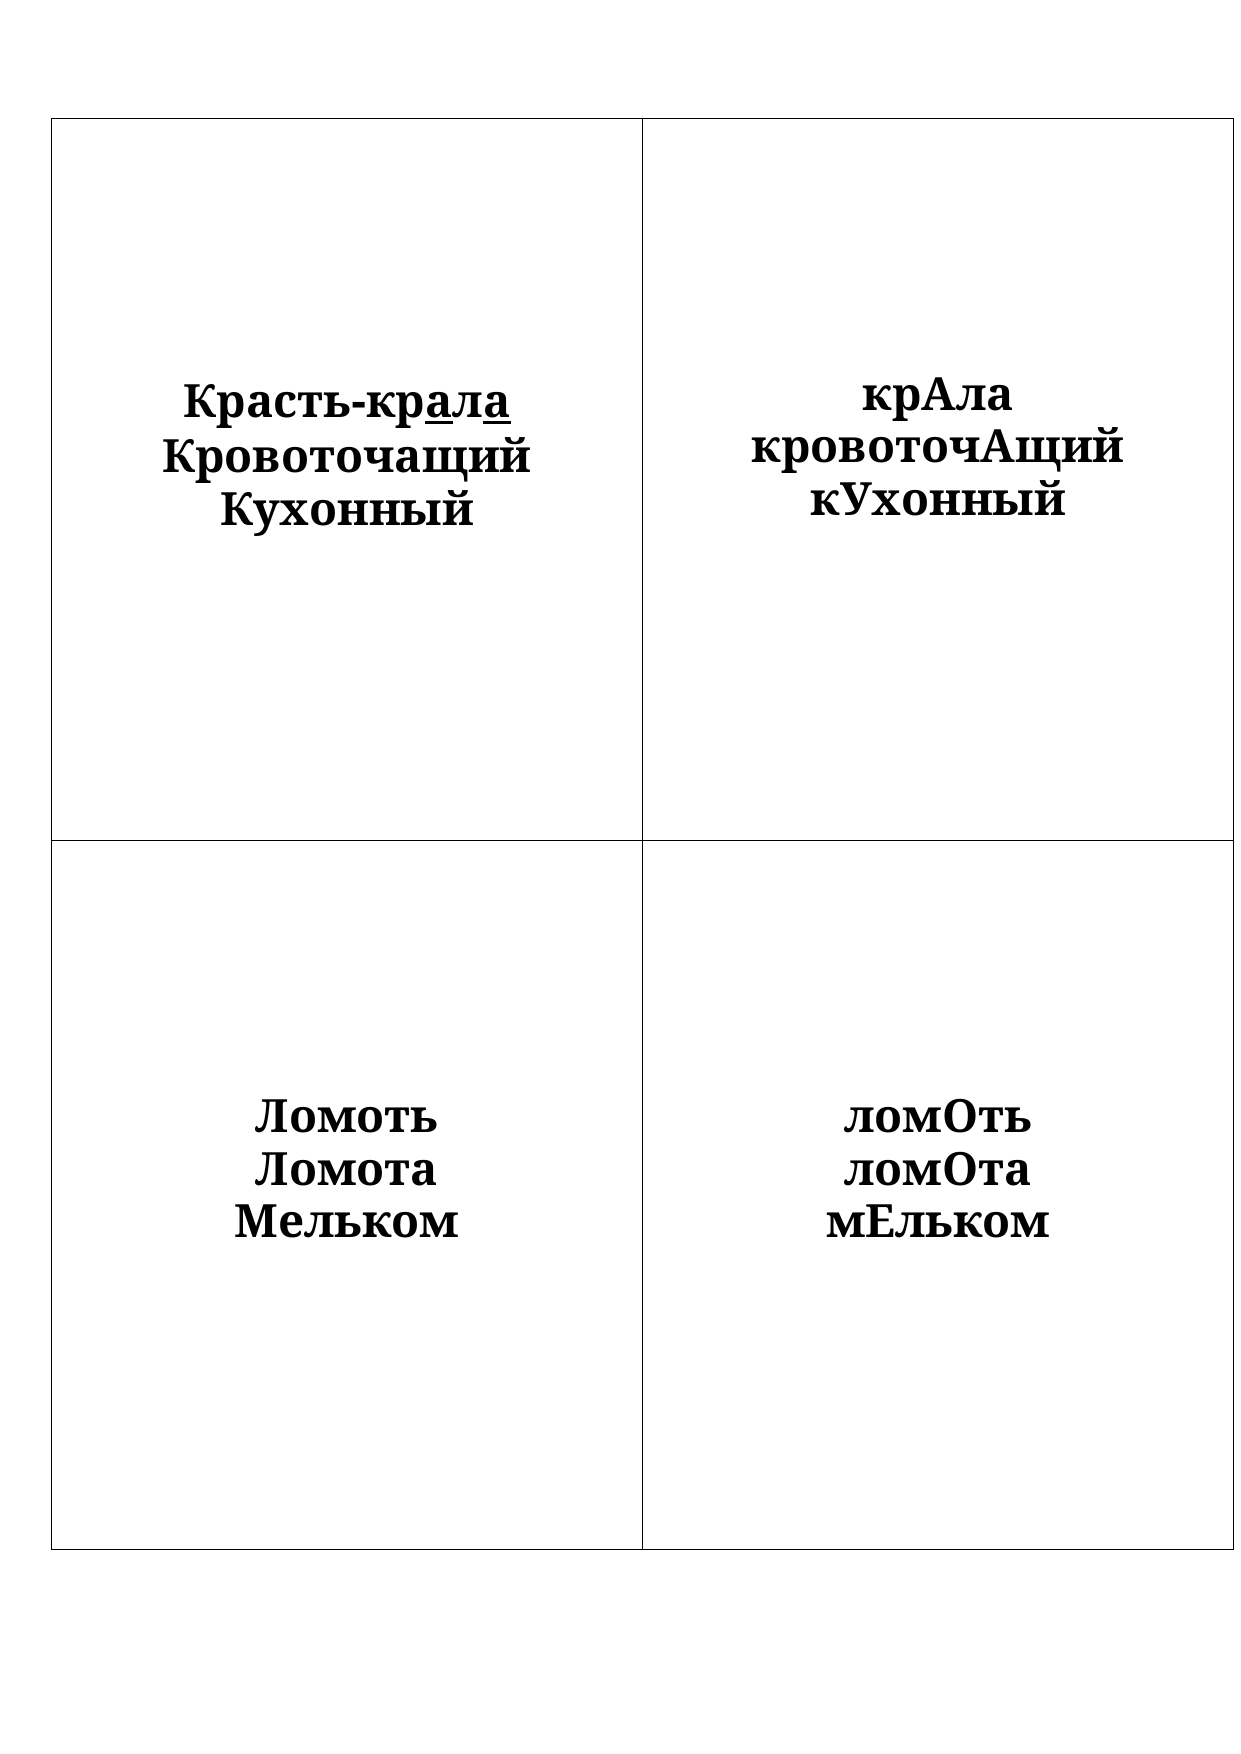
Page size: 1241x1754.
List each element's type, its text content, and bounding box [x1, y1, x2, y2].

table_header крАла кровоточАщий кУхонный [643, 119, 1233, 840]
table_cell Ломоть Ломота Мельком [52, 841, 642, 1549]
table_header Красть-крала Кровоточащий Кухонный [52, 119, 642, 840]
table_cell ломОть ломОта мЕльком [643, 841, 1233, 1549]
